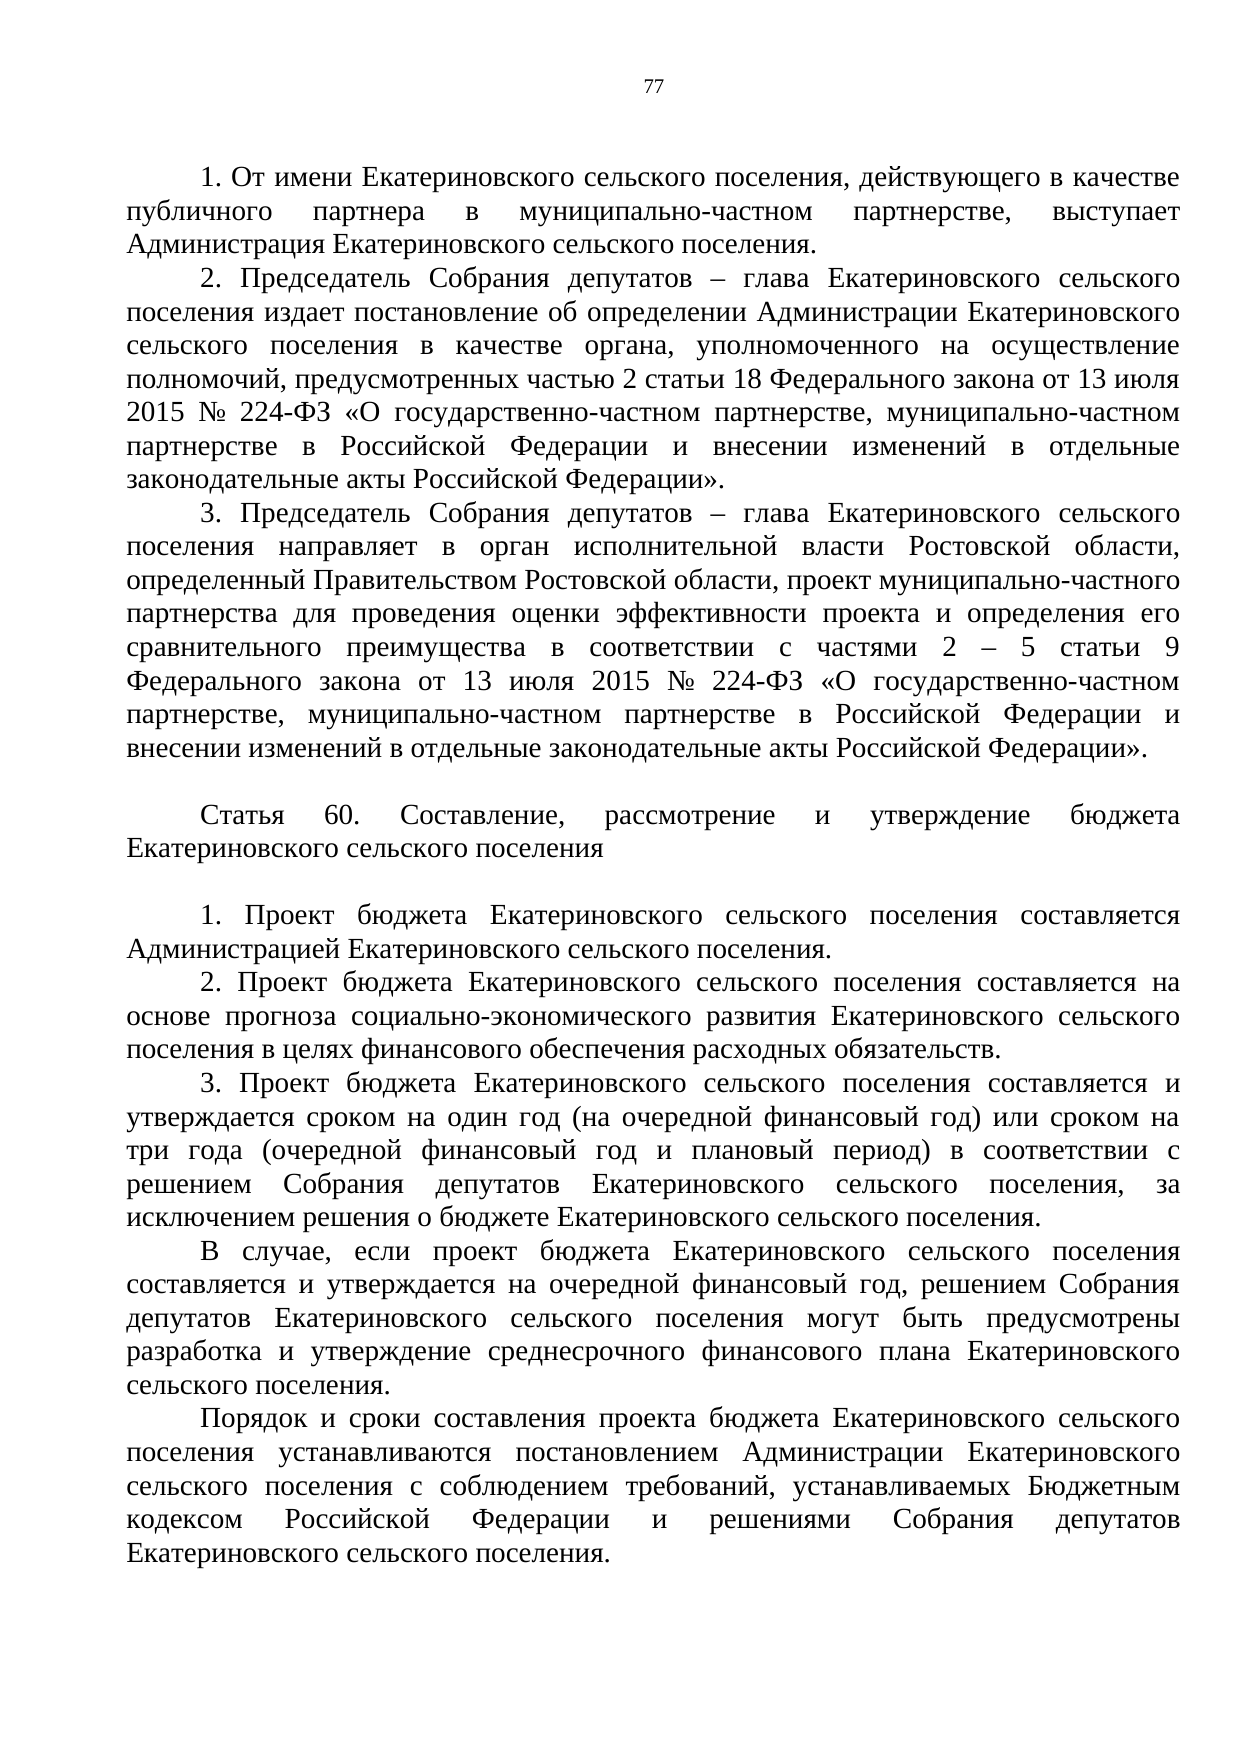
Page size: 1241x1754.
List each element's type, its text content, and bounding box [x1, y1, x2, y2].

text 1. Проект бюджета Екатериновского сельского поселения составляется Администрацией Екатериновского сельского поселения. [126, 897, 1181, 964]
text В случае, если проект бюджета Екатериновского сельского поселения составляется и утверждается на очередной финансовый год, решением Собрания депутатов Екатериновского сельского поселения могут быть предусмотрены разработка и утверждение среднесрочного финансового плана Екатериновского сельского поселения. [126, 1233, 1181, 1401]
text 1. От имени Екатериновского сельского поселения, действующего в качестве публичного партнера в муниципально-частном партнерстве, выступает Администрация Екатериновского сельского поселения. [126, 159, 1181, 260]
text 2. Председатель Собрания депутатов – глава Екатериновского сельского поселения издает постановление об определении Администрации Екатериновского сельского поселения в качестве органа, уполномоченного на осуществление полномочий, предусмотренных частью 2 статьи 18 Федерального закона от 13 июля 2015 № 224-ФЗ «О государственно-частном партнерстве, муниципально-частном партнерстве в Российской Федерации и внесении изменений в отдельные законодательные акты Российской Федерации». [126, 260, 1181, 495]
text Порядок и сроки составления проекта бюджета Екатериновского сельского поселения устанавливаются постановлением Администрации Екатериновского сельского поселения с соблюдением требований, устанавливаемых Бюджетным кодексом Российской Федерации и решениями Собрания депутатов Екатериновского сельского поселения. [126, 1401, 1181, 1568]
text Статья 60. Составление, рассмотрение и утверждение бюджета Екатериновского сельского поселения [126, 797, 1181, 864]
text 2. Проект бюджета Екатериновского сельского поселения составляется на основе прогноза социально-экономического развития Екатериновского сельского поселения в целях финансового обеспечения расходных обязательств. [126, 964, 1181, 1065]
text 3. Проект бюджета Екатериновского сельского поселения составляется и утверждается сроком на один год (на очередной финансовый год) или сроком на три года (очередной финансовый год и плановый период) в соответствии с решением Собрания депутатов Екатериновского сельского поселения, за исключением решения о бюджете Екатериновского сельского поселения. [126, 1065, 1181, 1233]
text 3. Председатель Собрания депутатов – глава Екатериновского сельского поселения направляет в орган исполнительной власти Ростовской области, определенный Правительством Ростовской области, проект муниципально-частного партнерства для проведения оценки эффективности проекта и определения его сравнительного преимущества в соответствии с частями 2 – 5 статьи 9 Федерального закона от 13 июля 2015 № 224-ФЗ «О государственно-частном партнерстве, муниципально-частном партнерстве в Российской Федерации и внесении изменений в отдельные законодательные акты Российской Федерации». [126, 495, 1181, 763]
